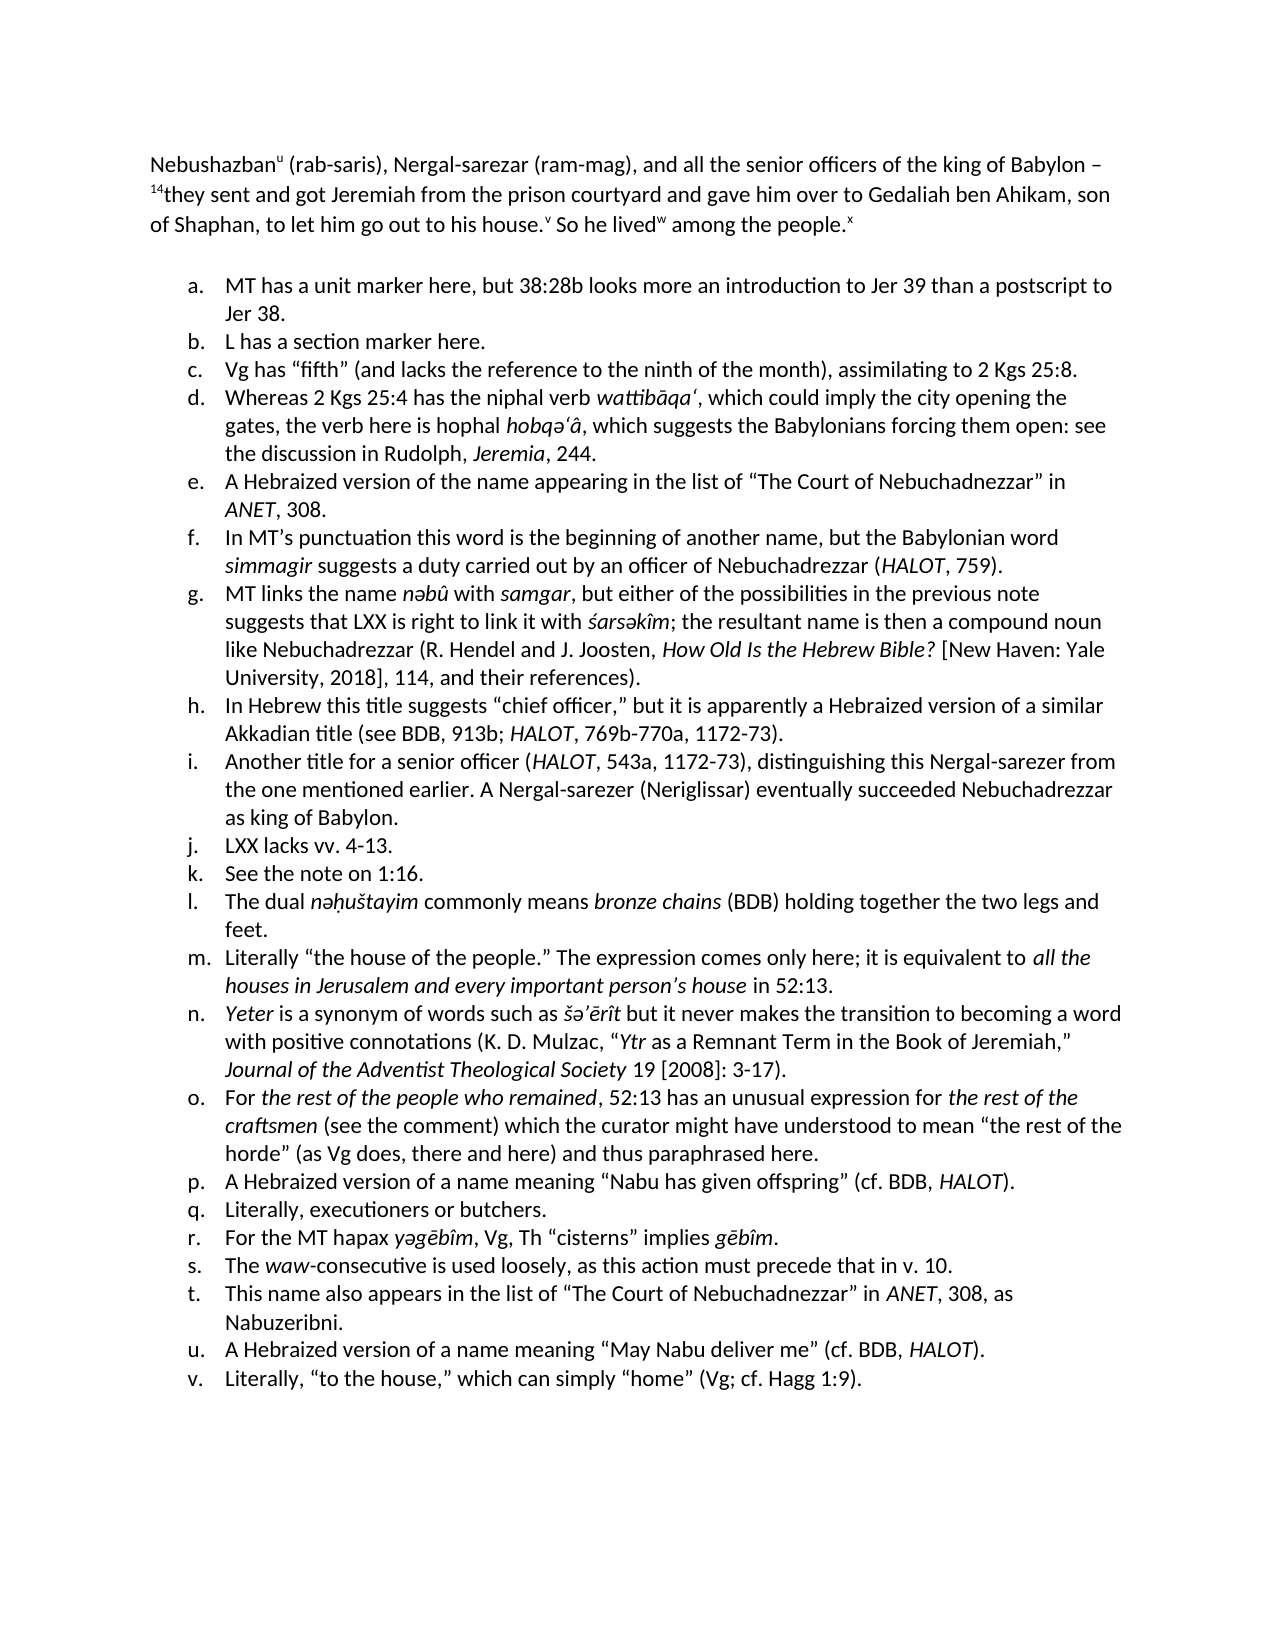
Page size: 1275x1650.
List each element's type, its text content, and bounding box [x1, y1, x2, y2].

list For the rest of the people who remained, 52:13 has an unusual expression for the rest of the craftsmen (see the comment) which the curator might have understood to mean “the rest of the horde” (as Vg does, there and here) and thus paraphrased here. [187, 1083, 1125, 1167]
list The waw-consecutive is used loosely, as this action must precede that in v. 10. [187, 1252, 1125, 1279]
list For the MT hapax yәgēbîm, Vg, Th “cisterns” implies gēbîm. [187, 1223, 1125, 1252]
list LXX lacks vv. 4-13. [187, 831, 1125, 859]
list L has a section marker here. [187, 327, 1125, 355]
list Another title for a senior officer (HALOT, 543a, 1172-73), distinguishing this Nergal-sarezer from the one mentioned earlier. A Nergal-sarezer (Neriglissar) eventually succeeded Nebuchadrezzar as king of Babylon. [187, 747, 1125, 831]
list Yeter is a synonym of words such as šә’ērît but it never makes the transition to becoming a word with positive connotations (K. D. Mulzac, “Ytr as a Remnant Term in the Book of Jeremiah,” Journal of the Adventist Theological Society 19 [2008]: 3-17). [187, 999, 1125, 1083]
list The dual nәḥuštayim commonly means bronze chains (BDB) holding together the two legs and feet. [187, 887, 1125, 943]
list A Hebraized version of a name meaning “May Nabu deliver me” (cf. BDB, HALOT). [187, 1336, 1125, 1364]
list In MT’s punctuation this word is the beginning of another name, but the Babylonian word simmagir suggests a duty carried out by an officer of Nebuchadrezzar (HALOT, 759). [187, 523, 1125, 579]
list Literally, executioners or butchers. [187, 1196, 1125, 1223]
list A Hebraized version of a name meaning “Nabu has given offspring” (cf. BDB, HALOT). [187, 1167, 1125, 1196]
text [150, 150, 1125, 238]
list See the note on 1:16. [187, 859, 1125, 887]
list Literally “the house of the people.” The expression comes only here; it is equivalent to all the houses in Jerusalem and every important person’s house in 52:13. [187, 943, 1125, 999]
list MT has a unit marker here, but 38:28b looks more an introduction to Jer 39 than a postscript to Jer 38. [187, 271, 1125, 327]
list This name also appears in the list of “The Court of Nebuchadnezzar” in ANET, 308, as Nabuzeribni. [187, 1279, 1125, 1336]
list Vg has “fifth” (and lacks the reference to the ninth of the month), assimilating to 2 Kgs 25:8. [187, 355, 1125, 383]
list Whereas 2 Kgs 25:4 has the niphal verb wattibāqa‘, which could imply the city opening the gates, the verb here is hophal hobqә‘â, which suggests the Babylonians forcing them open: see the discussion in Rudolph, Jeremia, 244. [187, 383, 1125, 467]
list A Hebraized version of the name appearing in the list of “The Court of Nebuchadnezzar” in ANET, 308. [187, 467, 1125, 523]
list MT links the name nәbû with samgar, but either of the possibilities in the previous note suggests that LXX is right to link it with śarsәkîm; the resultant name is then a compound noun like Nebuchadrezzar (R. Hendel and J. Joosten, How Old Is the Hebrew Bible? [New Haven: Yale University, 2018], 114, and their references). [187, 579, 1125, 691]
list In Hebrew this title suggests “chief officer,” but it is apparently a Hebraized version of a similar Akkadian title (see BDB, 913b; HALOT, 769b-770a, 1172-73). [187, 691, 1125, 747]
list Literally, “to the house,” which can simply “home” (Vg; cf. Hagg 1:9). [187, 1364, 1125, 1392]
